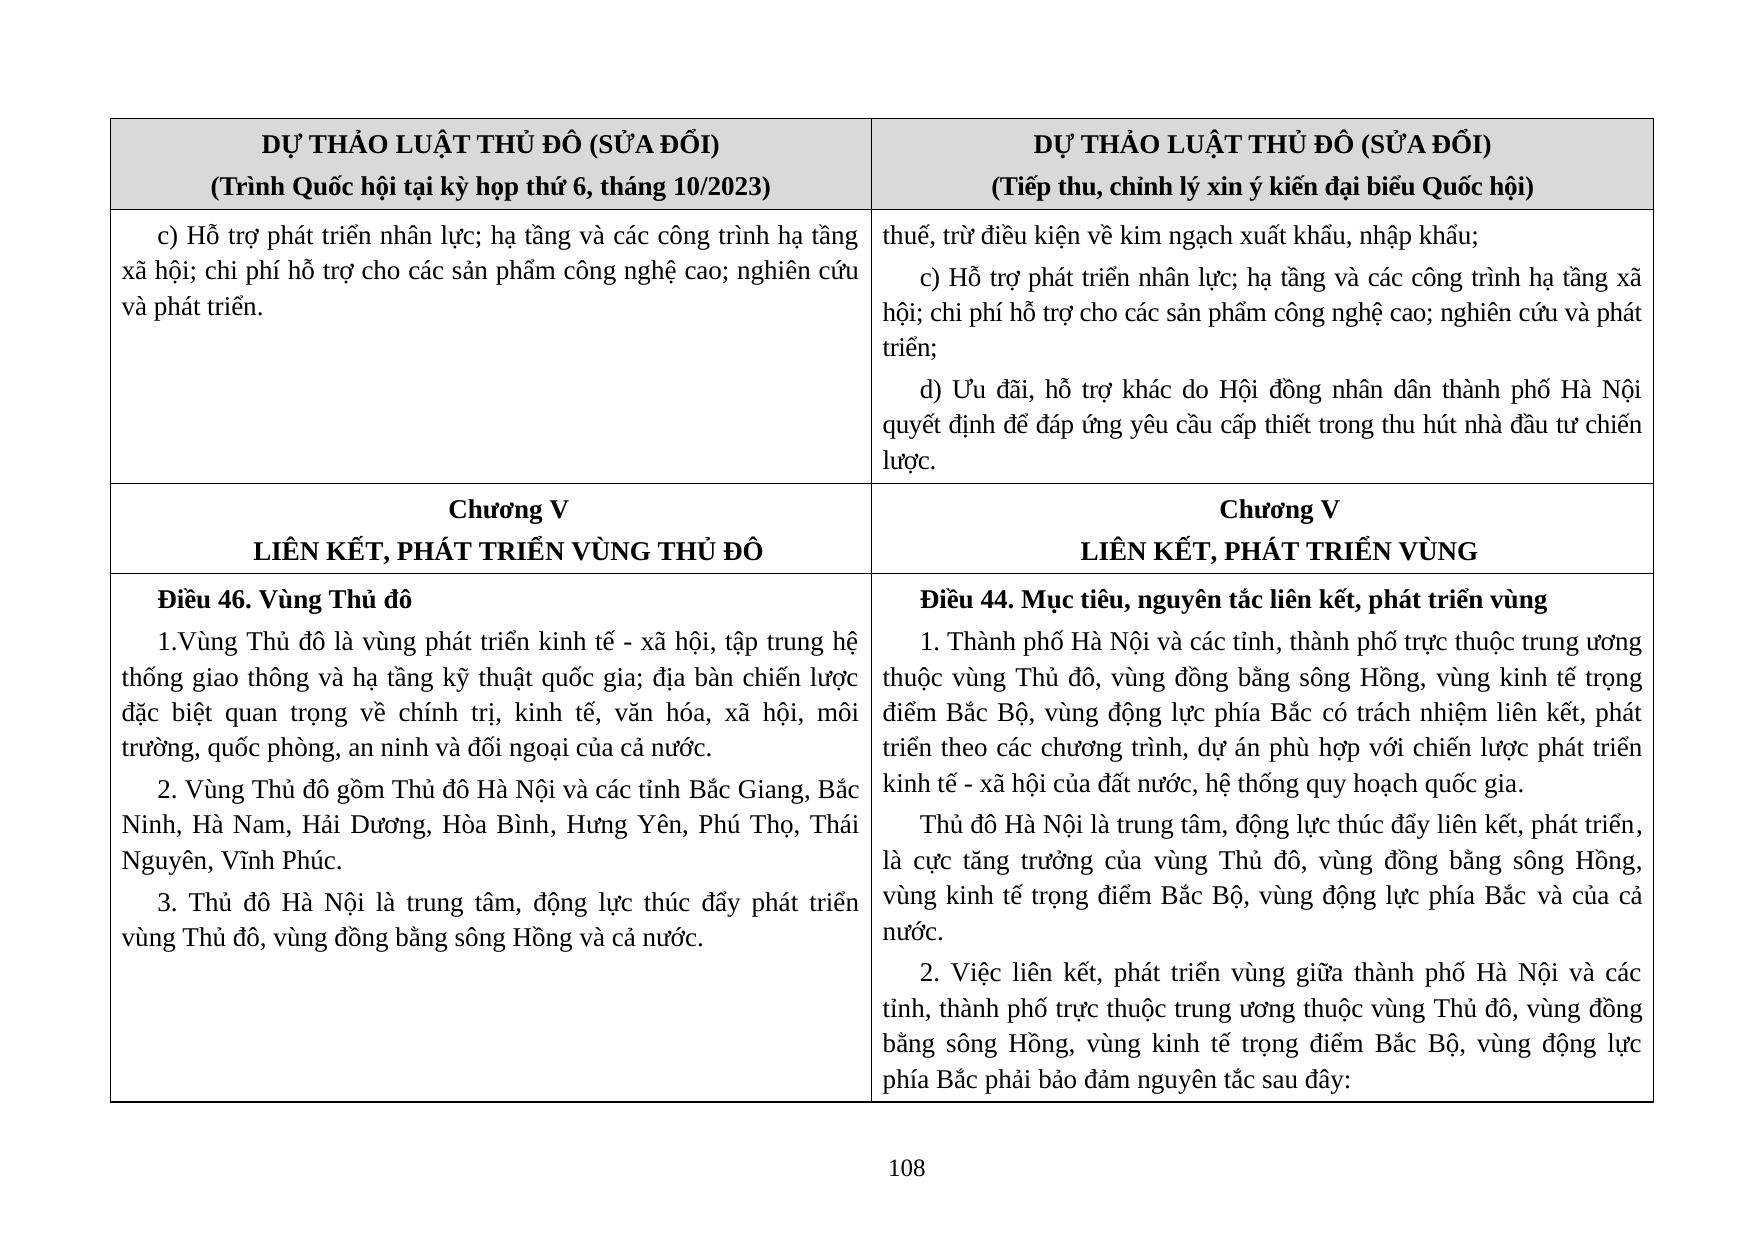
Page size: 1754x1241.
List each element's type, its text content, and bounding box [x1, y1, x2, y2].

table_header DỰ THẢO LUẬT THỦ ĐÔ (SỬA ĐỔI) (Tiếp thu, chỉnh lý xin ý kiến đại biểu Quốc hội) [872, 119, 1653, 209]
table_cell Chương V LIÊN KẾT, PHÁT TRIỂN VÙNG [872, 484, 1653, 573]
table_header DỰ THẢO LUẬT THỦ ĐÔ (SỬA ĐỔI) (Trình Quốc hội tại kỳ họp thứ 6, tháng 10/2023) [111, 119, 871, 209]
table_cell Chương V LIÊN KẾT, PHÁT TRIỂN VÙNG THỦ ĐÔ [111, 484, 871, 573]
